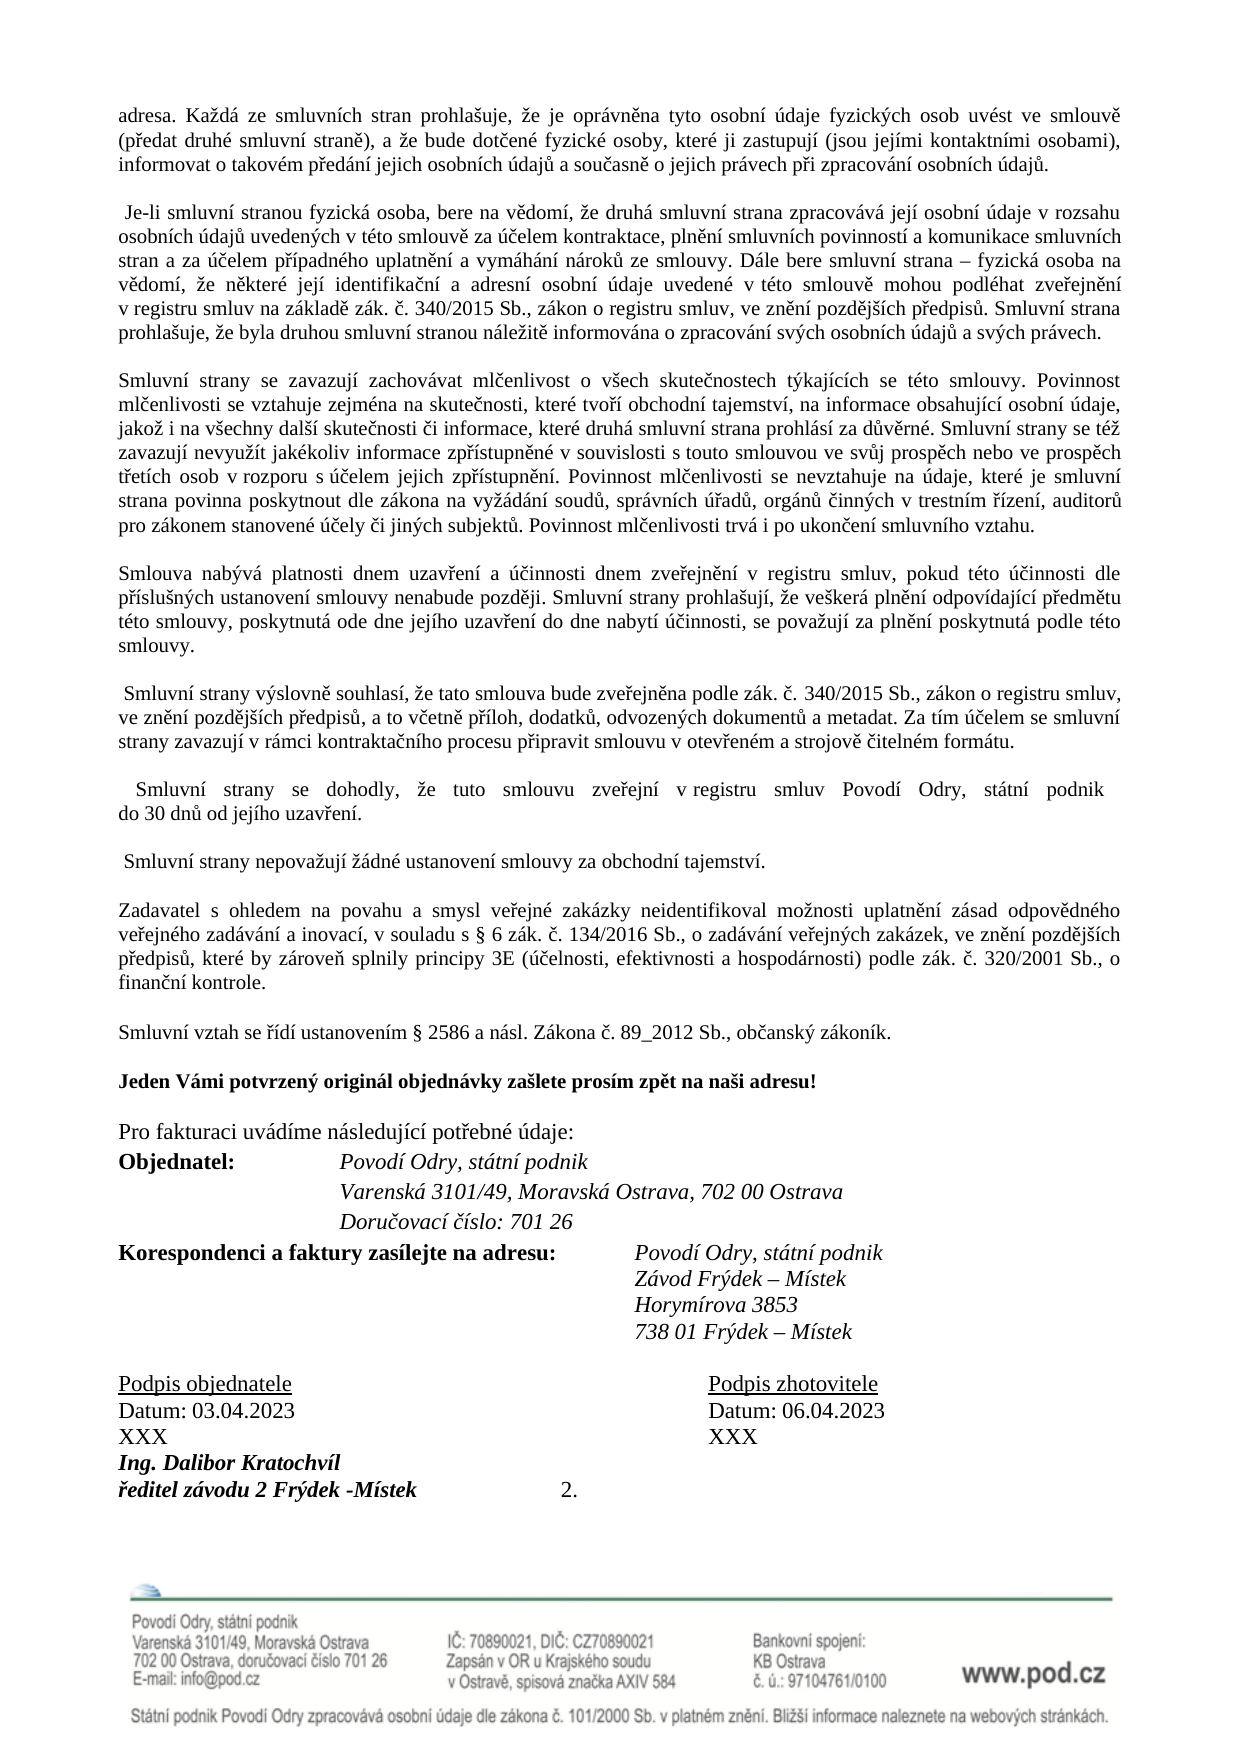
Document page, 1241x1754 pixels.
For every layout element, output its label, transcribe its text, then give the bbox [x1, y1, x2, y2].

text XXX XXX [118, 1423, 1122, 1449]
text ředitel závodu 2 Frýdek -Místek 2. [118, 1476, 1122, 1502]
text Smluvní vztah se řídí ustanovením § 2586 a násl. Zákona č. 89_2012 Sb., občanský zákoník. [118, 1019, 1122, 1044]
picture [118, 1580, 1122, 1732]
text Smluvní strany se dohodly, že tuto smlouvu zveřejní v registru smluv Povodí Odry, státní podnik do 30 dnů od jejího uzavření. [118, 777, 1122, 825]
text Zadavatel s ohledem na povahu a smysl veřejné zakázky neidentifikoval možnosti uplatnění zásad odpovědného veřejného zadávání a inovací, v souladu s § 6 zák. č. 134/2016 Sb., o zadávání veřejných zakázek, ve znění pozdějších předpisů, které by zároveň splnily principy 3E (účelnosti, efektivnosti a hospodárnosti) podle zák. č. 320/2001 Sb., o finanční kontrole. [118, 897, 1122, 994]
text Datum: 03.04.2023 Datum: 06.04.2023 [118, 1397, 1122, 1423]
text Horymírova 3853 [118, 1291, 1122, 1318]
text Smluvní strany nepovažují žádné ustanovení smlouvy za obchodní tajemství. [118, 849, 1122, 873]
text Korespondenci a faktury zasílejte na adresu: Povodí Odry, státní podnik [118, 1239, 1122, 1265]
text Smlouva nabývá platnosti dnem uzavření a účinnosti dnem zveřejnění v registru smluv, pokud této účinnosti dle příslušných ustanovení smlouvy nenabude později. Smluvní strany prohlašují, že veškerá plnění odpovídající předmětu této smlouvy, poskytnutá ode dne jejího uzavření do dne nabytí účinnosti, se považují za plnění poskytnutá podle této smlouvy. [118, 561, 1122, 657]
text Závod Frýdek – Místek [118, 1265, 1122, 1291]
text 738 01 Frýdek – Místek [339, 1318, 1122, 1344]
text Doručovací číslo: 701 26 [266, 1208, 1122, 1235]
text Pro fakturaci uvádíme následující potřebné údaje: [118, 1118, 1122, 1144]
text Podpis objednatele Podpis zhotovitele [118, 1370, 1122, 1397]
text Je-li smluvní stranou fyzická osoba, bere na vědomí, že druhá smluvní strana zpracovává její osobní údaje v rozsahu osobních údajů uvedených v této smlouvě za účelem kontraktace, plnění smluvních povinností a komunikace smluvních stran a za účelem případného uplatnění a vymáhání nároků ze smlouvy. Dále bere smluvní strana – fyzická osoba na vědomí, že některé její identifikační a adresní osobní údaje uvedené v této smlouvě mohou podléhat zveřejnění v registru smluv na základě zák. č. 340/2015 Sb., zákon o registru smluv, ve znění pozdějších předpisů. Smluvní strana prohlašuje, že byla druhou smluvní stranou náležitě informována o zpracování svých osobních údajů a svých právech. [118, 200, 1122, 344]
text Jeden Vámi potvrzený originál objednávky zašlete prosím zpět na naši adresu! [118, 1068, 1122, 1093]
text Ing. Dalibor Kratochvíl [118, 1449, 1122, 1476]
text Smluvní strany výslovně souhlasí, že tato smlouva bude zveřejněna podle zák. č. 340/2015 Sb., zákon o registru smluv, ve znění pozdějších předpisů, a to včetně příloh, dodatků, odvozených dokumentů a metadat. Za tím účelem se smluvní strany zavazují v rámci kontraktačního procesu připravit smlouvu v otevřeném a strojově čitelném formátu. [118, 681, 1122, 753]
text Varenská 3101/49, Moravská Ostrava, 702 00 Ostrava [266, 1178, 1122, 1204]
text Objednatel: Povodí Odry, státní podnik [118, 1148, 1122, 1174]
text Smluvní strany se zavazují zachovávat mlčenlivost o všech skutečnostech týkajících se této smlouvy. Povinnost mlčenlivosti se vztahuje zejména na skutečnosti, které tvoří obchodní tajemství, na informace obsahující osobní údaje, jakož i na všechny další skutečnosti či informace, které druhá smluvní strana prohlásí za důvěrné. Smluvní strany se též zavazují nevyužít jakékoliv informace zpřístupněné v souvislosti s touto smlouvou ve svůj prospěch nebo ve prospěch třetích osob v rozporu s účelem jejich zpřístupnění. Povinnost mlčenlivosti se nevztahuje na údaje, které je smluvní strana povinna poskytnout dle zákona na vyžádání soudů, správních úřadů, orgánů činných v trestním řízení, auditorů pro zákonem stanovené účely či jiných subjektů. Povinnost mlčenlivosti trvá i po ukončení smluvního vztahu. [118, 368, 1122, 537]
